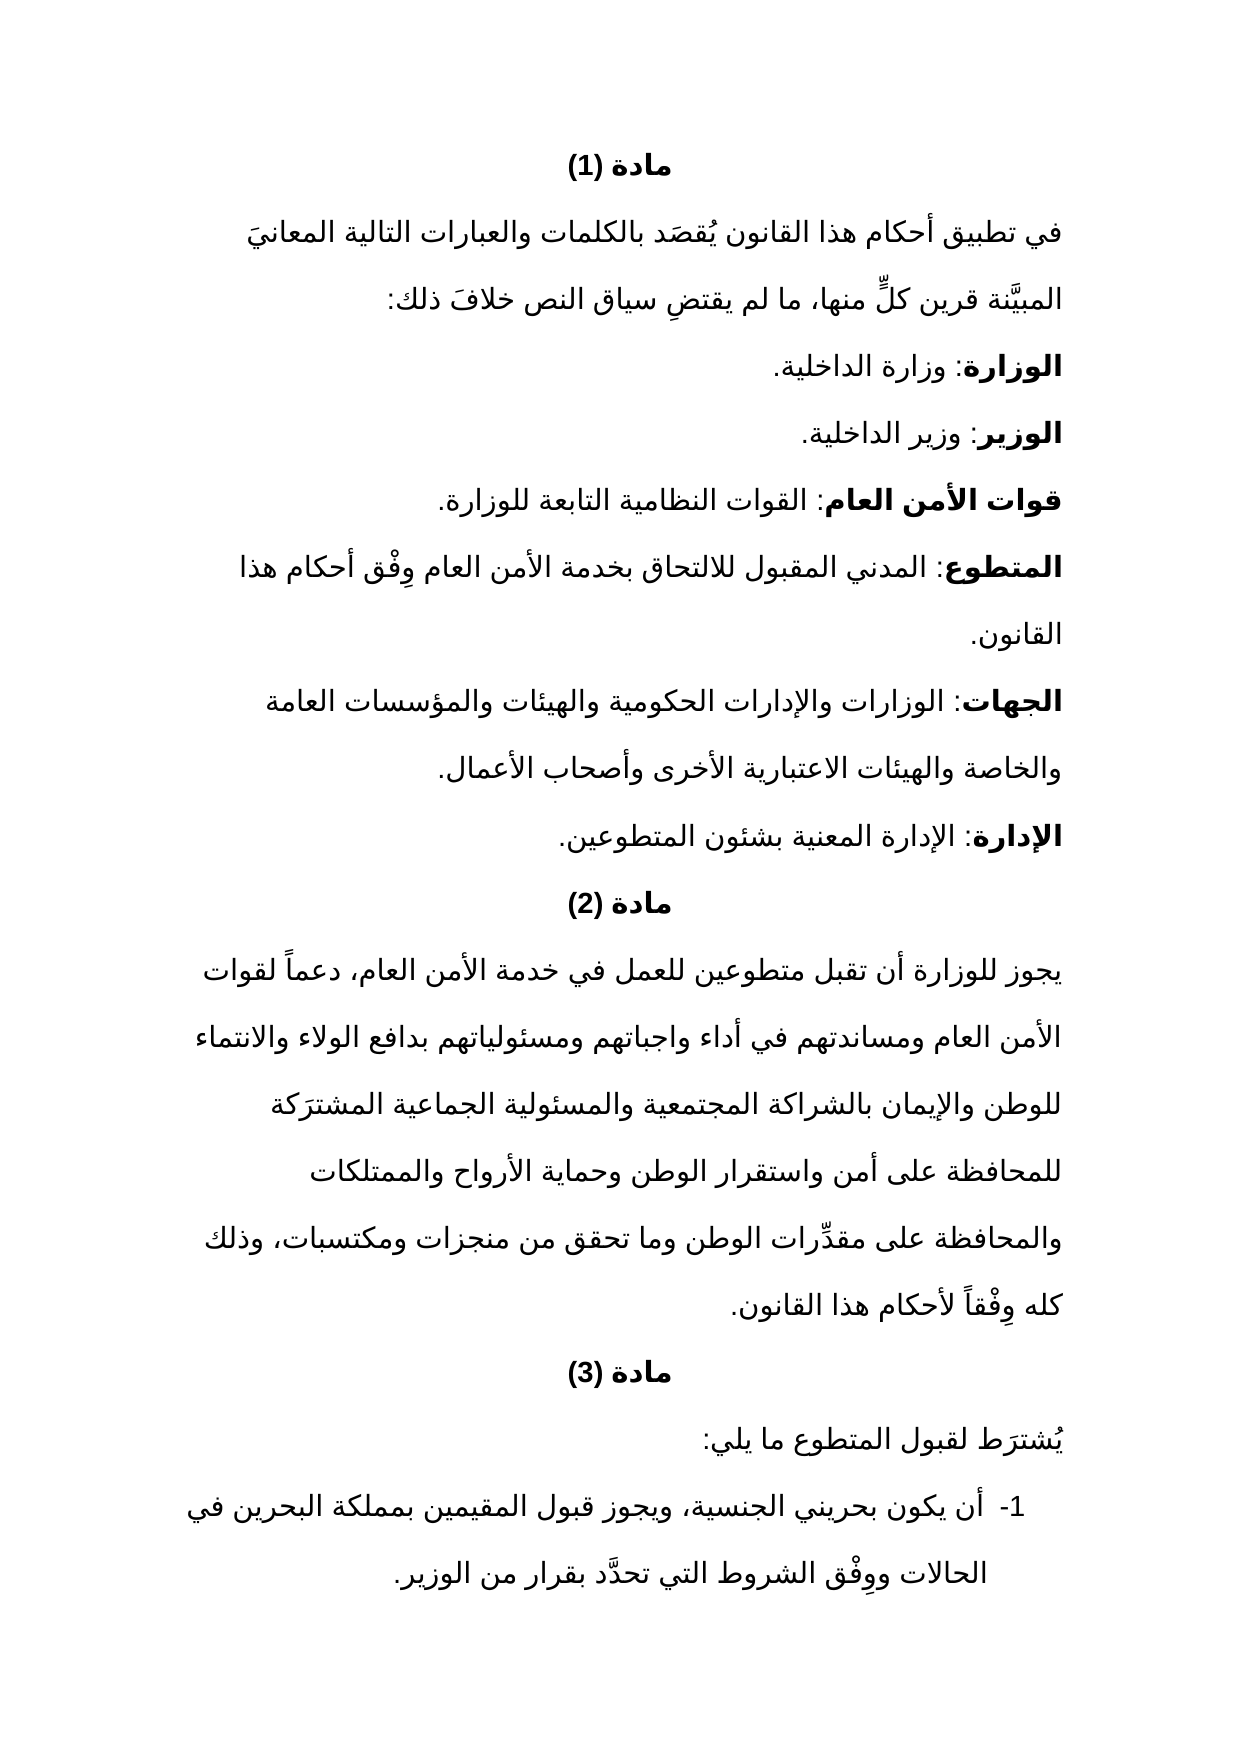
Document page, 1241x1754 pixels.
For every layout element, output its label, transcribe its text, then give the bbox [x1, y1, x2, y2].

text مادة (2) [177, 886, 1063, 919]
text الوزارة: وزارة الداخلية. [177, 349, 1063, 382]
text المتطوع: المدني المقبول للالتحاق بخدمة الأمن العام وِفْق أحكام هذا القانون. [177, 550, 1063, 651]
text قوات الأمن العام: القوات النظامية التابعة للوزارة. [177, 483, 1063, 517]
text في تطبيق أحكام هذا القانون يُقصَد بالكلمات والعبارات التالية المعانيَ المبيَّنة قرين كلٍّ منها، ما لم يقتضِ سياق النص خلافَ ذلك: [177, 215, 1063, 315]
text الجهات: الوزارات والإدارات الحكومية والهيئات والمؤسسات العامة والخاصة والهيئات الاعتبارية الأخرى وأصحاب الأعمال. [177, 684, 1063, 785]
text يجوز للوزارة أن تقبل متطوعين للعمل في خدمة الأمن العام، دعماً لقوات الأمن العام ومساندتهم في أداء واجباتهم ومسئولياتهم بدافع الولاء والانتماء للوطن والإيمان بالشراكة المجتمعية والمسئولية الجماعية المشترَكة للمحافظة على أمن واستقرار الوطن وحماية الأرواح والممتلكات والمحافظة على مقدِّرات الوطن وما تحقق من منجزات ومكتسبات، وذلك كله وِفْقاً لأحكام هذا القانون. [177, 953, 1063, 1322]
text مادة (1) [177, 148, 1063, 181]
text الإدارة: الإدارة المعنية بشئون المتطوعين. [177, 818, 1063, 852]
text مادة (3) [177, 1355, 1063, 1389]
text يُشترَط لقبول المتطوع ما يلي: [177, 1422, 1063, 1456]
text الوزير: وزير الداخلية. [177, 416, 1063, 449]
list 1- أن يكون بحريني الجنسية، ويجوز قبول المقيمين بمملكة البحرين في الحالات ووِفْق الشروط التي تحدَّد بقرار من الوزير. [177, 1489, 1026, 1590]
